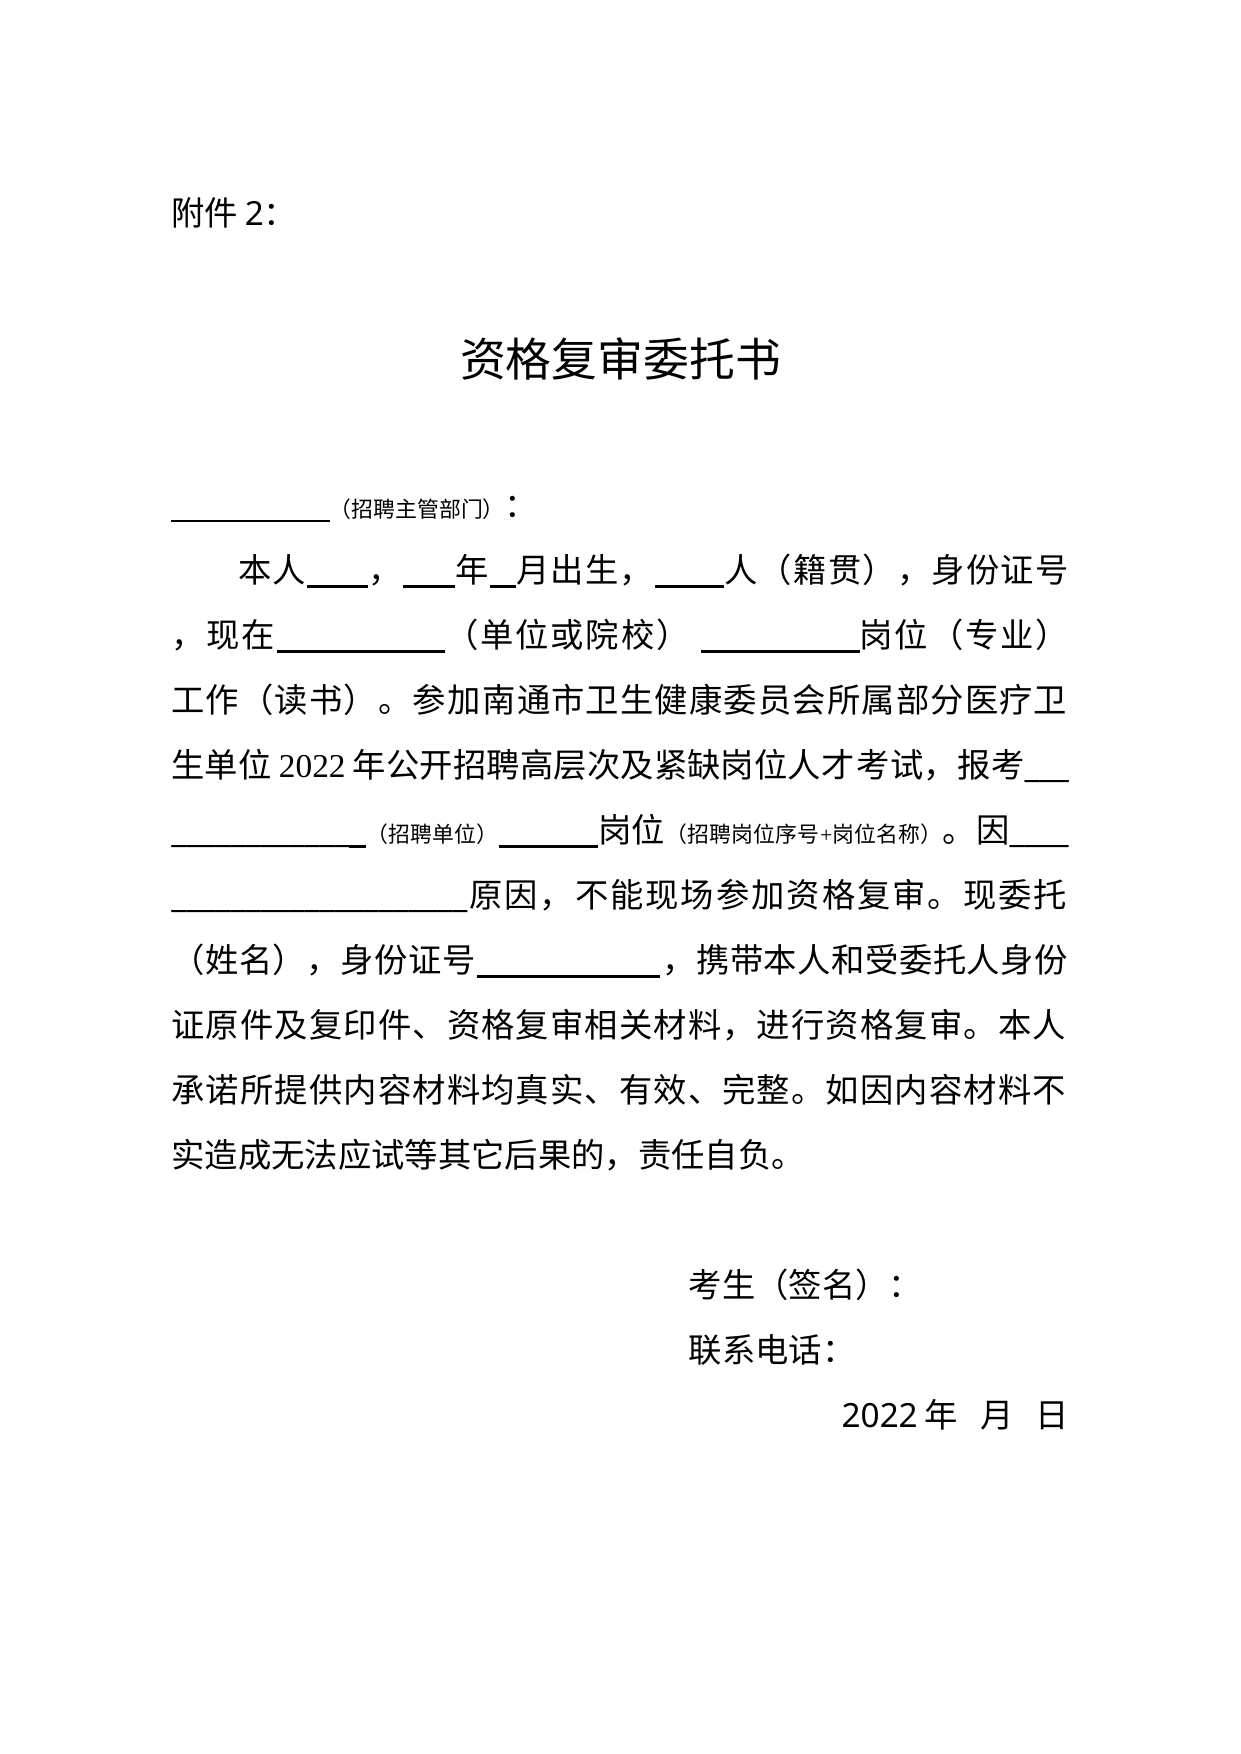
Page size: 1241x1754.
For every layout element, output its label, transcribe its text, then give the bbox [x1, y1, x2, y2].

text 2022年 月 日 [171, 1381, 1069, 1446]
text 本人 ， 年 月出生， 人（籍贯），身份证号 ，现在 （单位或院校） 岗位（专业） 工作（读书）。参加南通市卫生健康委员会所属部分医疗卫生单位2022年公开招聘高层次及紧缺岗位人才考试，报考_______________ （招聘单位） 岗位（招聘岗位序号+岗位名称）。因________________________原因，不能现场参加资格复审。现委托 （姓名），身份证号 ，携带本人和受委托人身份证原件及复印件、资格复审相关材料，进行资格复审。本人承诺所提供内容材料均真实、有效、完整。如因内容材料不实造成无法应试等其它后果的，责任自负。 [171, 536, 1069, 1186]
text 联系电话： [171, 1316, 1069, 1381]
text 资格复审委托书 [171, 308, 1069, 406]
text 附件2： [171, 178, 1069, 243]
text 考生（签名）： [171, 1251, 1069, 1316]
text （招聘主管部门）： [171, 471, 1069, 536]
